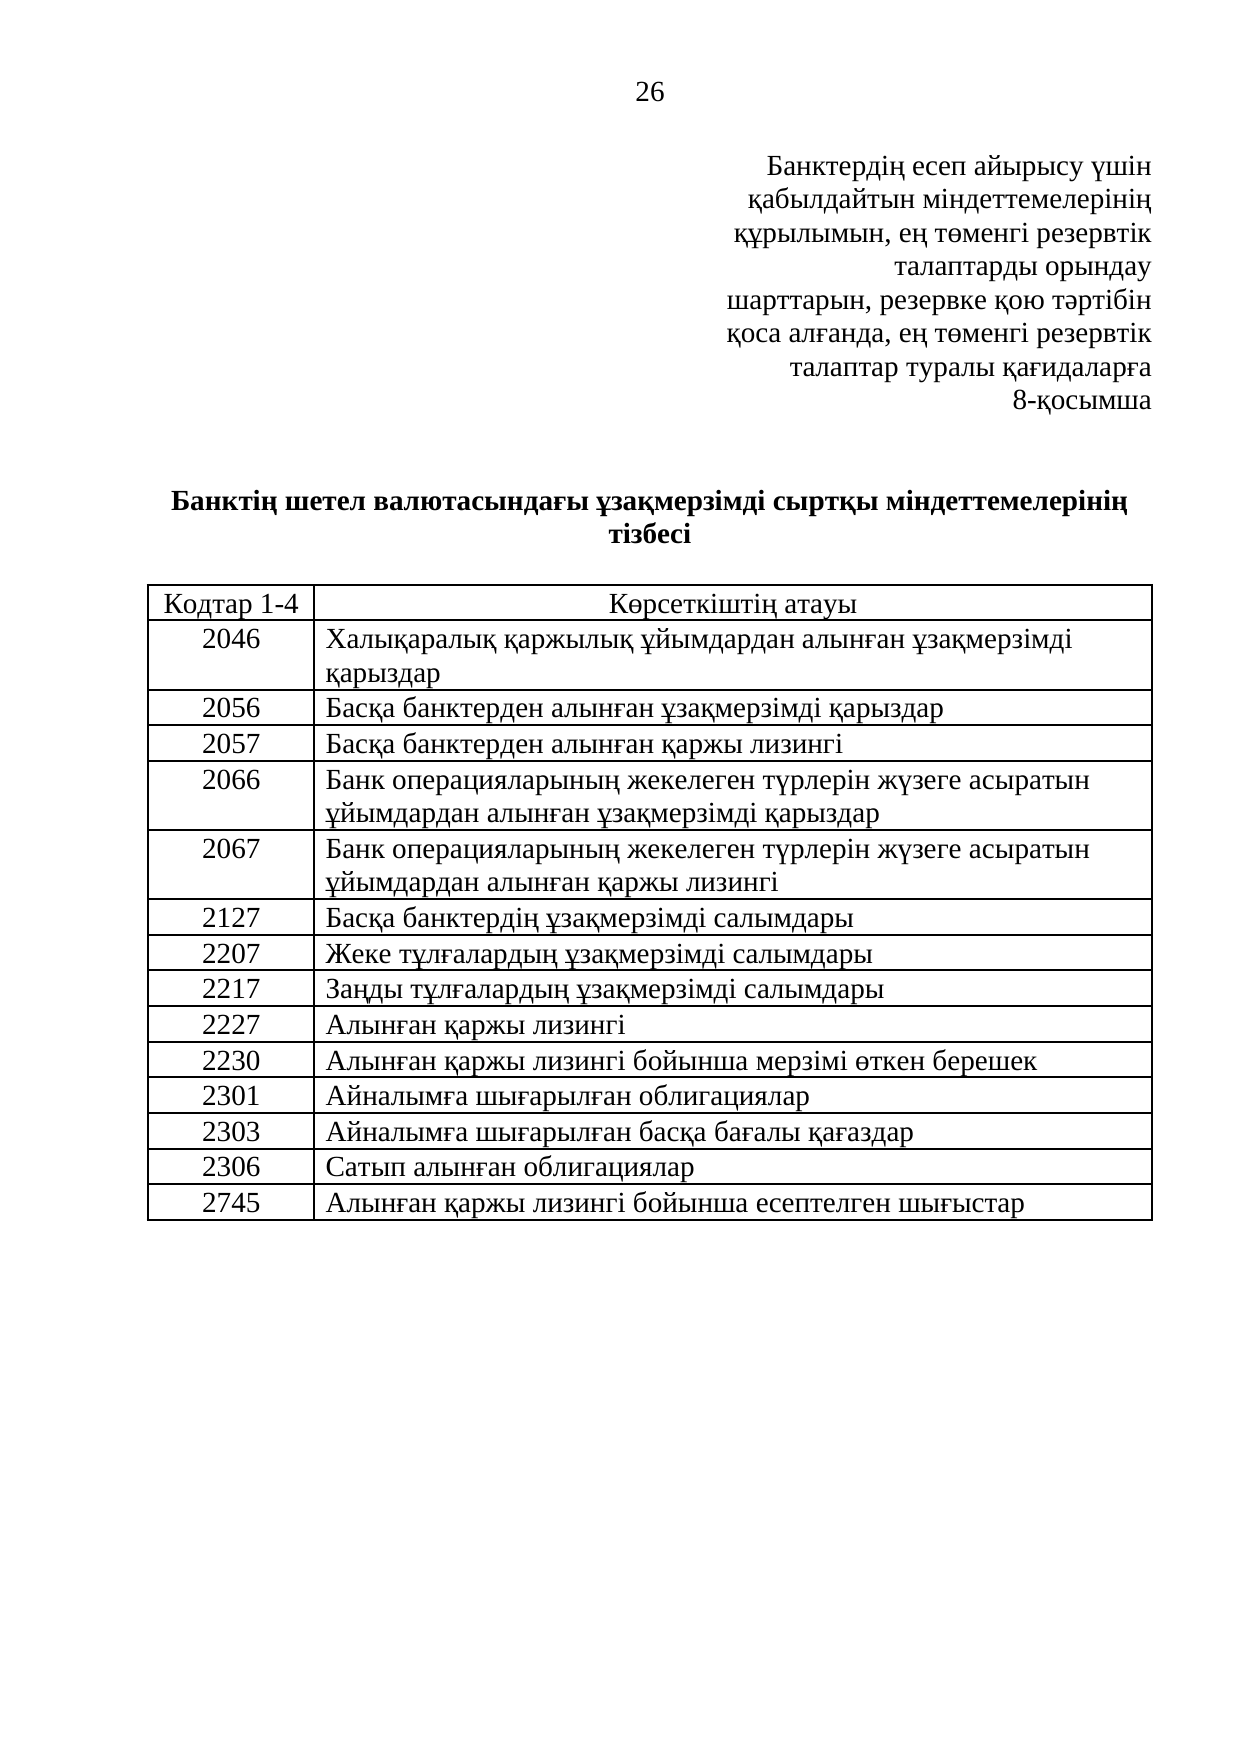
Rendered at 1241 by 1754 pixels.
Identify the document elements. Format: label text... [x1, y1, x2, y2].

table_cell 2227 [149, 1007, 313, 1041]
table_cell 2207 [149, 936, 313, 969]
table_cell Сатып алынған облигациялар [315, 1150, 1151, 1183]
table_cell 2306 [149, 1150, 313, 1183]
table_cell Банк операцияларының жекелеген түрлерiн жүзеге асыратын ұйымдардан алынған қаржы лизингi [315, 831, 1151, 898]
text Банктің шетел валютасындағы ұзақмерзімді сыртқы міндеттемелерінің [148, 483, 1152, 517]
table_cell Алынған қаржы лизингі [315, 1007, 1151, 1041]
text тізбесі [148, 517, 1152, 550]
table_cell 2056 [149, 691, 313, 724]
table_cell 2066 [149, 762, 313, 829]
table_cell 2217 [149, 971, 313, 1005]
table_cell Басқа банктердiң ұзақмерзiмдi салымдары [315, 900, 1151, 934]
table_cell 2127 [149, 900, 313, 934]
table_cell Халықаралық қаржылық ұйымдардан алынған ұзақмерзiмдi қарыздар [315, 621, 1151, 688]
table_header Көрсеткіштің атауы [315, 586, 1151, 619]
table_cell 2745 [149, 1185, 313, 1219]
table_cell Айналымға шығарылған облигациялар [315, 1078, 1151, 1112]
table_cell Басқа банктерден алынған қаржы лизингi [315, 726, 1151, 760]
text талаптар туралы қағидаларға [148, 349, 1152, 382]
table_cell 2046 [149, 621, 313, 688]
table_cell Жеке тұлғалардың ұзақмерзімді салымдары [315, 936, 1151, 969]
table_cell 2057 [149, 726, 313, 760]
table_cell Алынған қаржы лизингi бойынша есептелген шығыстар [315, 1185, 1151, 1219]
text құрылымын, ең төменгі резервтік [148, 215, 1152, 248]
table_cell Айналымға шығарылған басқа бағалы қағаздар [315, 1114, 1151, 1147]
text қабылдайтын міндеттемелерінің [148, 181, 1152, 215]
table_cell 2303 [149, 1114, 313, 1147]
table_cell 2067 [149, 831, 313, 898]
text Банктердің есеп айырысу үшін [148, 148, 1152, 181]
table_cell Басқа банктерден алынған ұзақмерзiмдi қарыздар [315, 691, 1151, 724]
table_header Кодтар 1-4 [149, 586, 313, 619]
table_cell Заңды тұлғалардың ұзақмерзімді салымдары [315, 971, 1151, 1005]
text талаптарды орындау [148, 248, 1152, 282]
table_cell 2301 [149, 1078, 313, 1112]
table_cell Алынған қаржы лизингi бойынша мерзiмi өткен берешек [315, 1043, 1151, 1076]
text шарттарын, резервке қою тәртібін [148, 282, 1152, 315]
text қоса алғанда, ең төменгі резервтік [148, 315, 1152, 349]
table_cell Банк операцияларының жекелеген түрлерiн жүзеге асыратын ұйымдардан алынған ұзақмерзiмдi қарыздар [315, 762, 1151, 829]
text 8-қосымша [148, 382, 1152, 416]
table_cell 2230 [149, 1043, 313, 1076]
